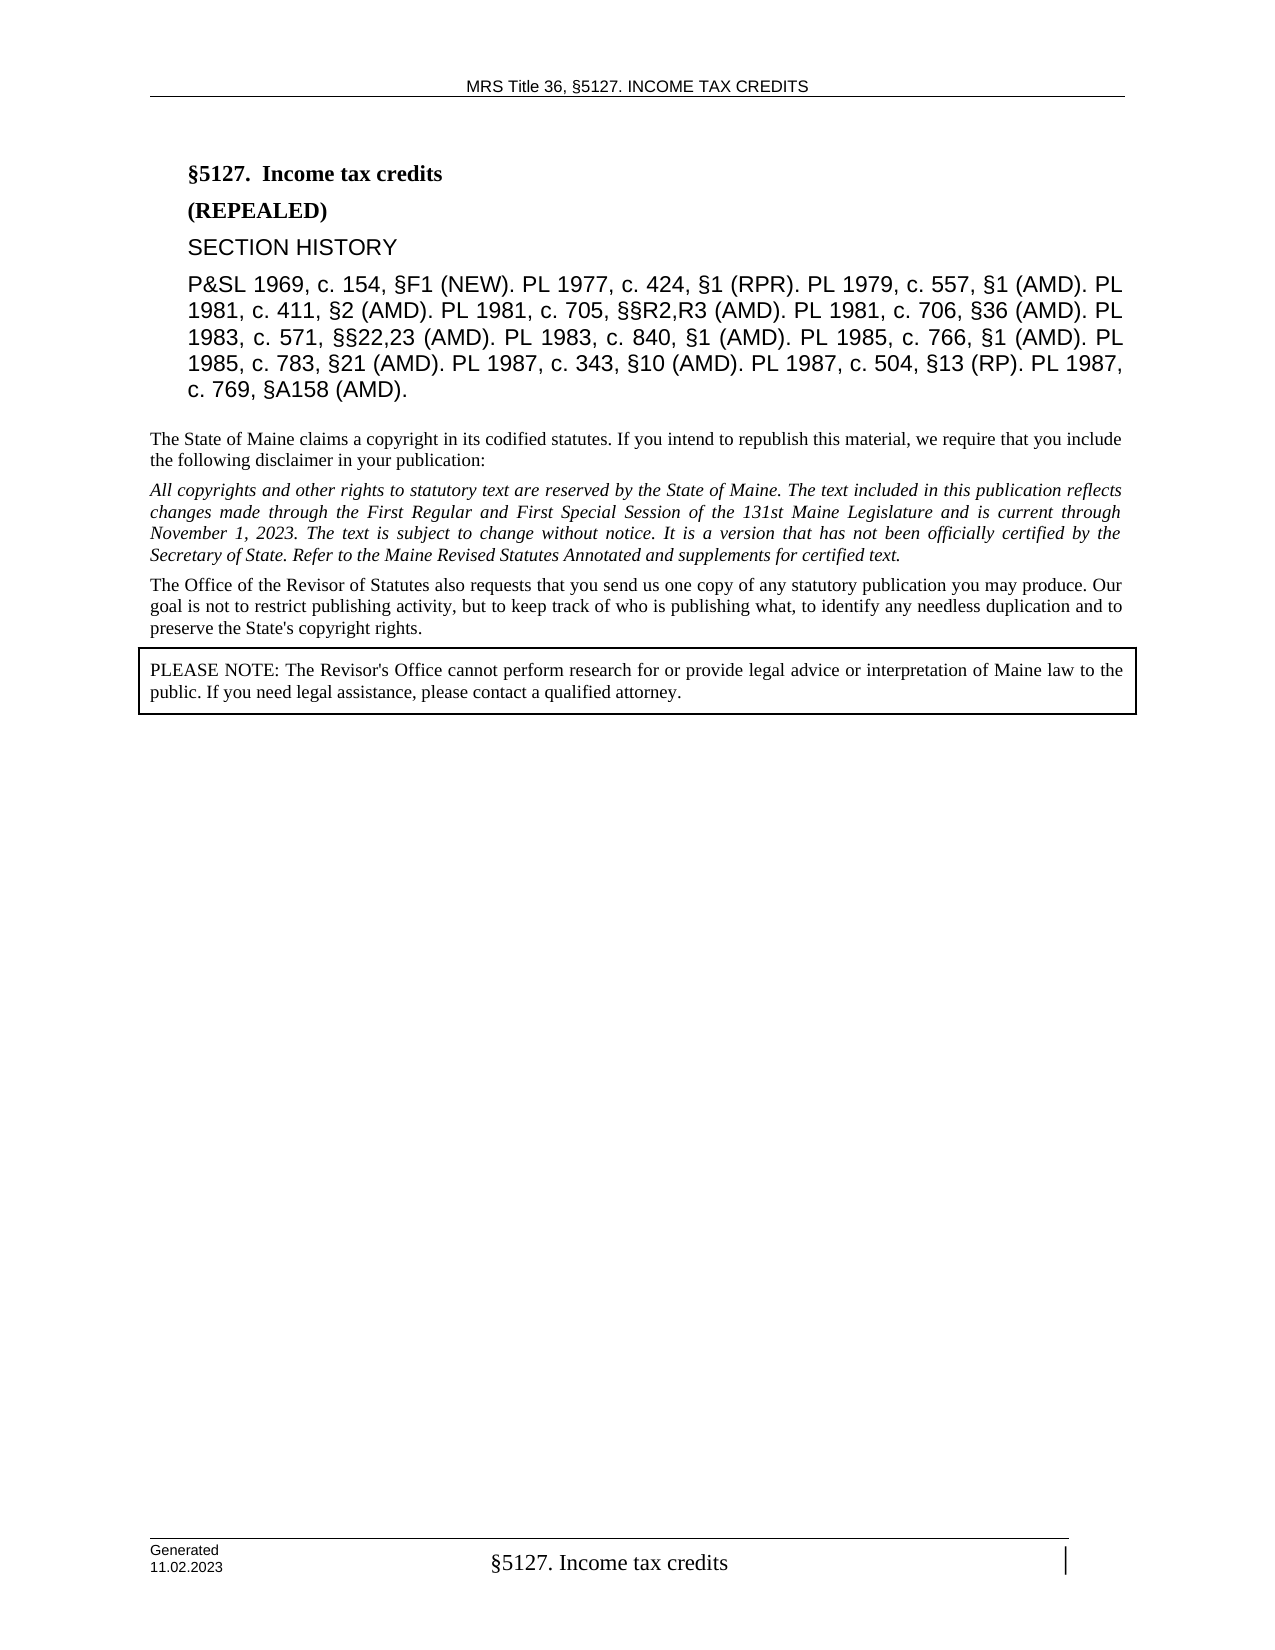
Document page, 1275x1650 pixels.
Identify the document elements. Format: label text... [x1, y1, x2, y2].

text (REPEALED) [187, 197, 1125, 223]
text The State of Maine claims a copyright in its codified statutes. If you intend to republish this material, we require that you include the following disclaimer in your publication: [150, 427, 1125, 471]
text SECTION HISTORY [187, 234, 1125, 260]
text The Office of the Revisor of Statutes also requests that you send us one copy of any statutory publication you may produce. Our goal is not to restrict publishing activity, but to keep track of who is publishing what, to identify any needless duplication and to preserve the State's copyright rights. [150, 573, 1125, 638]
text PLEASE NOTE: The Revisor's Office cannot perform research for or provide legal advice or interpretation of Maine law to the public. If you need legal assistance, please contact a qualified attorney. [140, 649, 1135, 713]
text P&SL 1969, c. 154, §F1 (NEW). PL 1977, c. 424, §1 (RPR). PL 1979, c. 557, §1 (AMD). PL 1981, c. 411, §2 (AMD). PL 1981, c. 705, §§R2,R3 (AMD). PL 1981, c. 706, §36 (AMD). PL 1983, c. 571, §§22,23 (AMD). PL 1983, c. 840, §1 (AMD). PL 1985, c. 766, §1 (AMD). PL 1985, c. 783, §21 (AMD). PL 1987, c. 343, §10 (AMD). PL 1987, c. 504, §13 (RP). PL 1987, c. 769, §A158 (AMD). [187, 271, 1125, 402]
text §5127. Income tax credits [187, 160, 1125, 187]
text All copyrights and other rights to statutory text are reserved by the State of Maine. The text included in this publication reflects changes made through the First Regular and First Special Session of the 131st Maine Legislature and is current through November 1, 2023 . The text is subject to change without notice. It is a version that has not been officially certified by the Secretary of State. Refer to the Maine Revised Statutes Annotated and supplements for certified text. [150, 479, 1125, 565]
